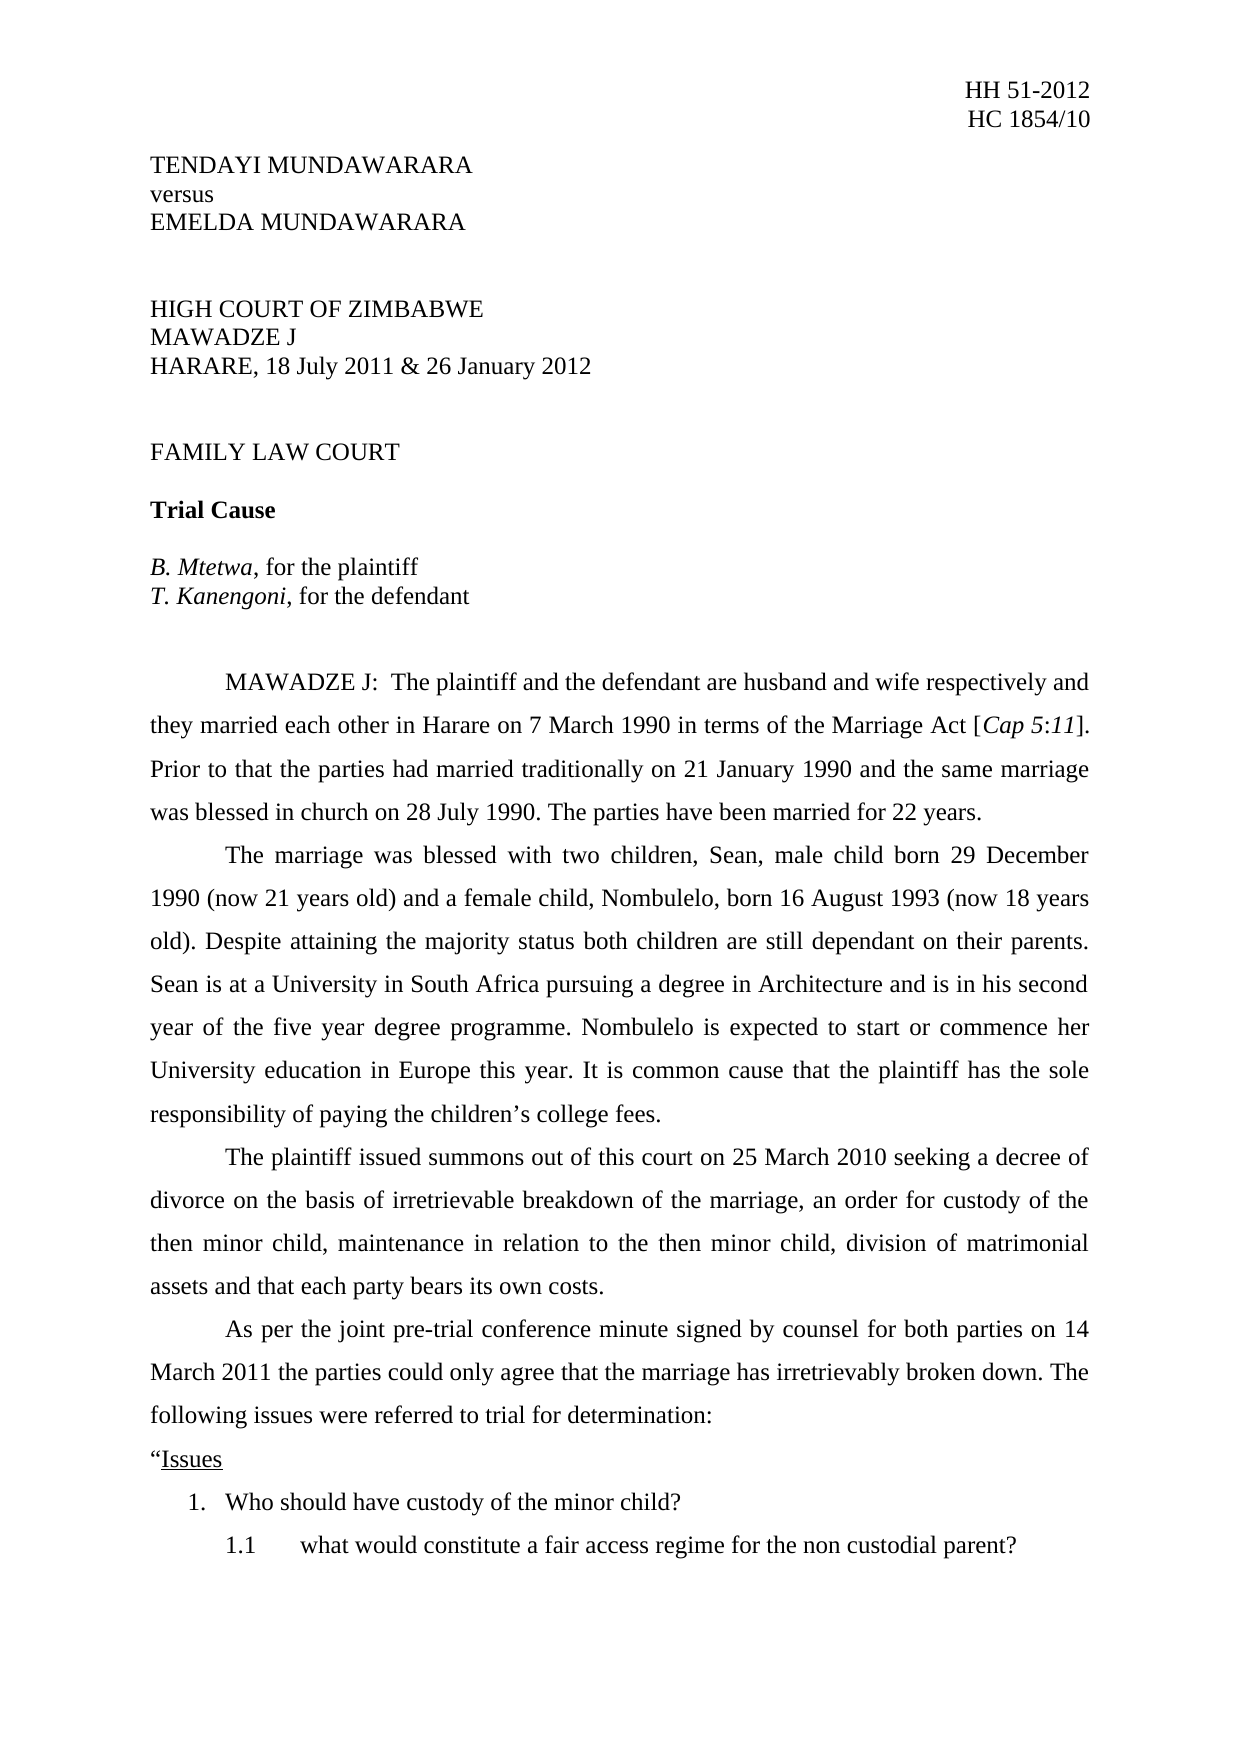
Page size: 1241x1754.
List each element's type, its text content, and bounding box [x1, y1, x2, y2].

text versus [150, 179, 1090, 207]
text Trial Cause [150, 495, 1090, 524]
text HIGH COURT OF ZIMBABWE [150, 294, 1090, 322]
text FAMILY LAW COURT [150, 437, 1090, 466]
text As per the joint pre-trial conference minute signed by counsel for both parties on 14 March 2011 the parties could only agree that the marriage has irretrievably broken down. The following issues were referred to trial for determination: [150, 1314, 1090, 1429]
text MAWADZE J: The plaintiff and the defendant are husband and wife respectively and they married each other in Harare on 7 March 1990 in terms of the Marriage Act [Cap 5:11]. Prior to that the parties had married traditionally on 21 January 1990 and the same marriage was blessed in church on 28 July 1990. The parties have been married for 22 years. [150, 667, 1090, 826]
text EMELDA MUNDAWARARA [150, 207, 1090, 236]
text “Issues [150, 1444, 1090, 1472]
text B. Mtetwa, for the plaintiff [150, 552, 1090, 581]
text TENDAYI MUNDAWARARA [150, 150, 1090, 179]
list what would constitute a fair access regime for the non custodial parent? [225, 1530, 1090, 1559]
text HARARE, 18 July 2011 & 26 January 2012 [150, 351, 1090, 380]
text MAWADZE J [150, 322, 1090, 351]
text The plaintiff issued summons out of this court on 25 March 2010 seeking a decree of divorce on the basis of irretrievable breakdown of the marriage, an order for custody of the then minor child, maintenance in relation to the then minor child, division of matrimonial assets and that each party bears its own costs. [150, 1142, 1090, 1300]
text The marriage was blessed with two children, Sean, male child born 29 December 1990 (now 21 years old) and a female child, Nombulelo, born 16 August 1993 (now 18 years old). Despite attaining the majority status both children are still dependant on their parents. Sean is at a University in South Africa pursuing a degree in Architecture and is in his second year of the five year degree programme. Nombulelo is expected to start or commence her University education in Europe this year. It is common cause that the plaintiff has the sole responsibility of paying the children’s college fees. [150, 840, 1090, 1127]
text T. Kanengoni, for the defendant [150, 581, 1090, 610]
list Who should have custody of the minor child? [187, 1487, 1090, 1516]
